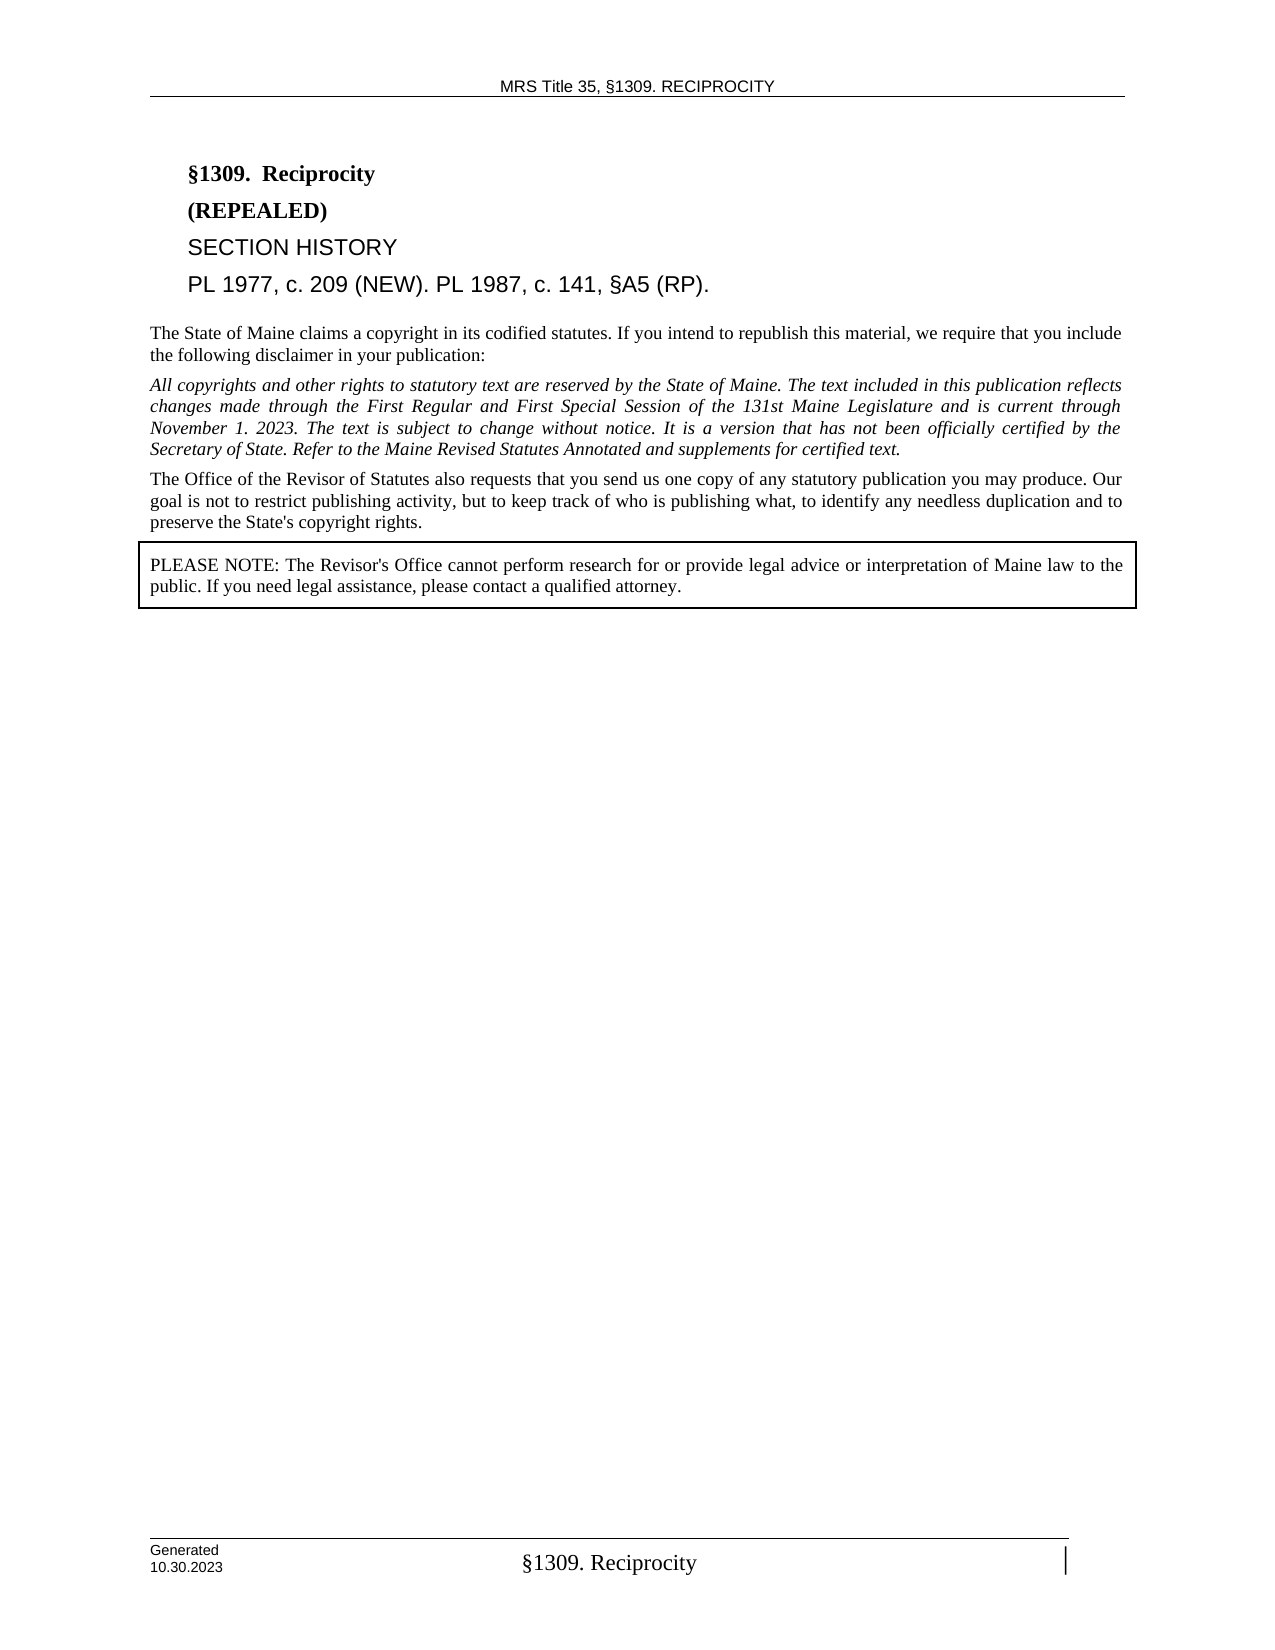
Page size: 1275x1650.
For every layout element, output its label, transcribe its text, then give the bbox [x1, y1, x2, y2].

text (REPEALED) [187, 197, 1125, 223]
text §1309. Reciprocity [187, 160, 1125, 187]
text The Office of the Revisor of Statutes also requests that you send us one copy of any statutory publication you may produce. Our goal is not to restrict publishing activity, but to keep track of who is publishing what, to identify any needless duplication and to preserve the State's copyright rights. [150, 468, 1125, 533]
text SECTION HISTORY [187, 234, 1125, 260]
text PL 1977, c. 209 (NEW). PL 1987, c. 141, §A5 (RP). [187, 271, 1125, 297]
text The State of Maine claims a copyright in its codified statutes. If you intend to republish this material, we require that you include the following disclaimer in your publication: [150, 322, 1125, 365]
text PLEASE NOTE: The Revisor's Office cannot perform research for or provide legal advice or interpretation of Maine law to the public. If you need legal assistance, please contact a qualified attorney. [140, 543, 1135, 607]
text All copyrights and other rights to statutory text are reserved by the State of Maine. The text included in this publication reflects changes made through the First Regular and First Special Session of the 131st Maine Legislature and is current through November 1. 2023 . The text is subject to change without notice. It is a version that has not been officially certified by the Secretary of State. Refer to the Maine Revised Statutes Annotated and supplements for certified text. [150, 373, 1125, 460]
